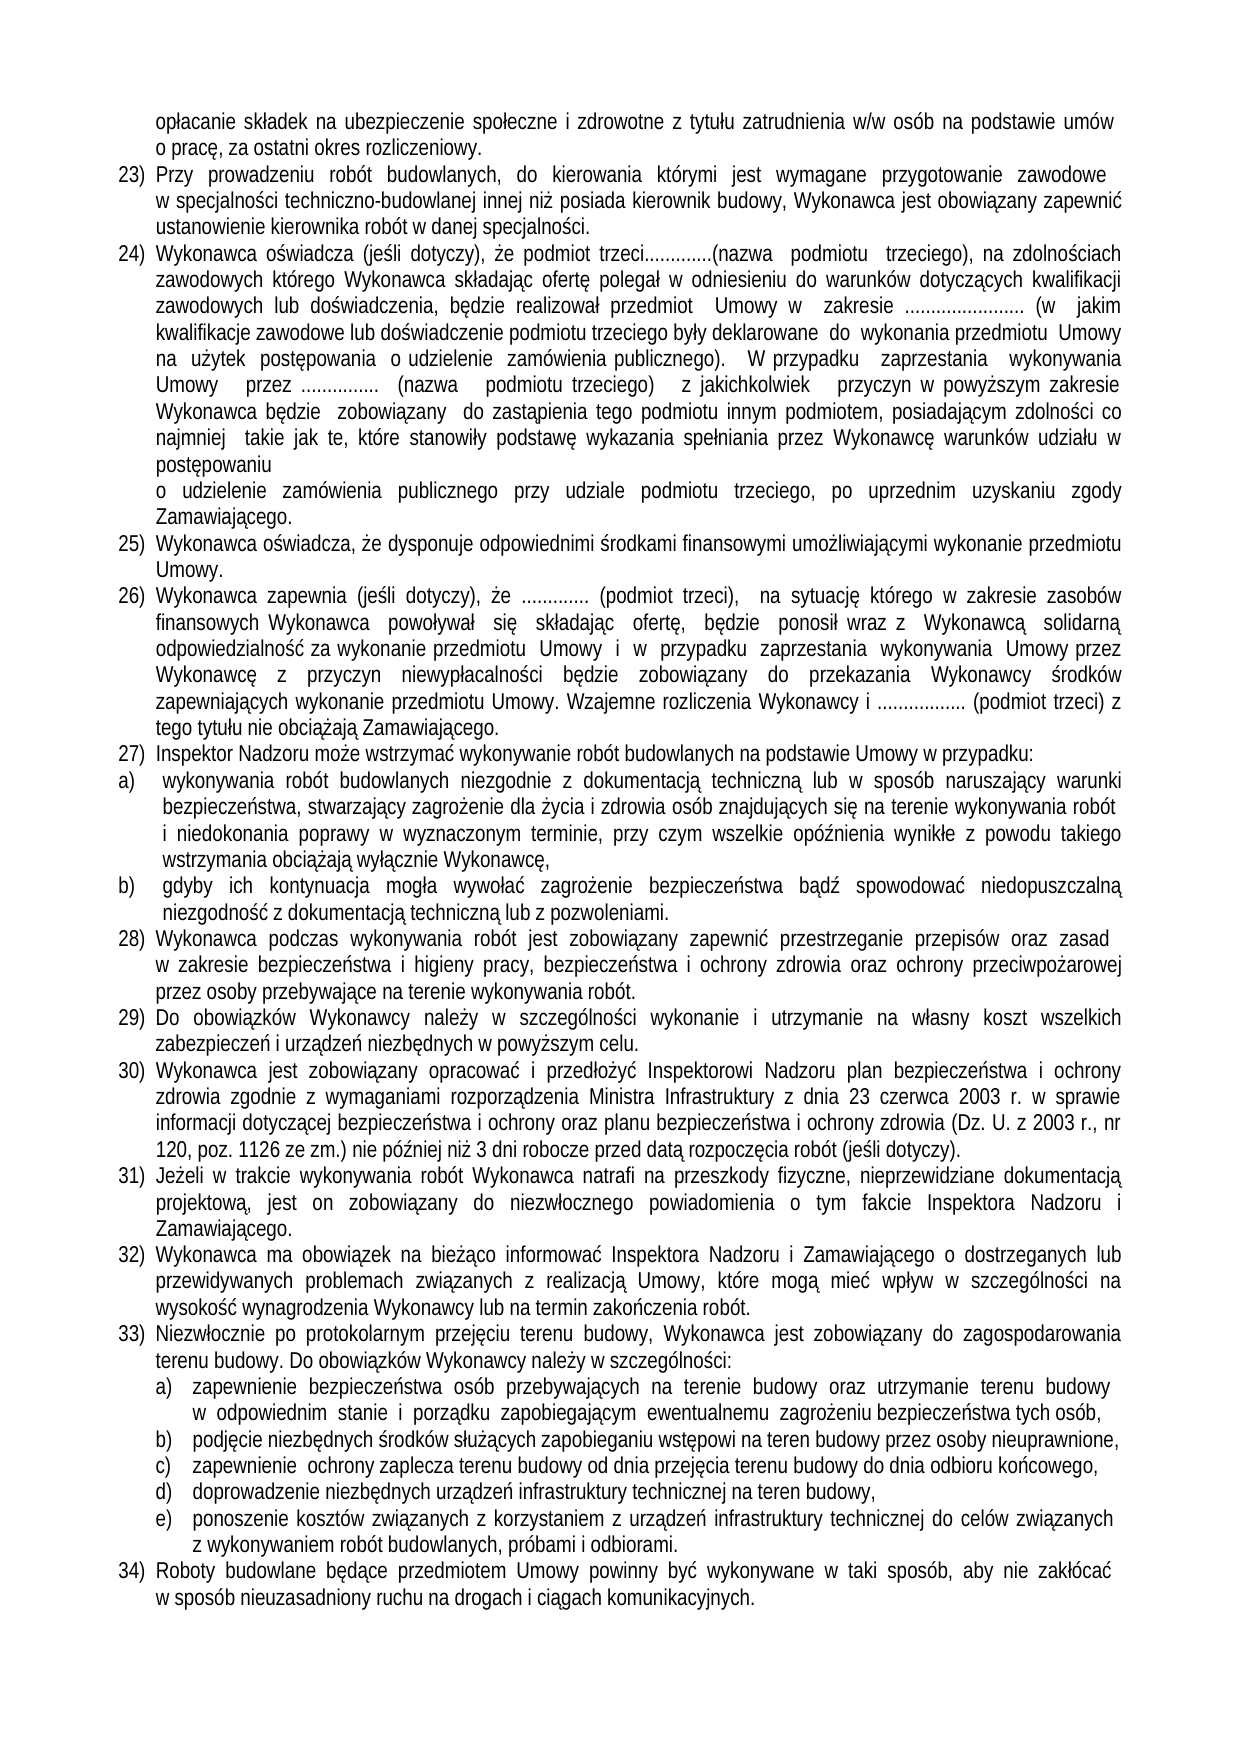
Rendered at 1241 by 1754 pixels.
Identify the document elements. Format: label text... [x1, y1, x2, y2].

list Wykonawca jest zobowiązany opracować i przedłożyć Inspektorowi Nadzoru plan bezpieczeństwa i ochrony zdrowia zgodnie z wymaganiami rozporządzenia Ministra Infrastruktury z dnia 23 czerwca 2003 r. w sprawie informacji dotyczącej bezpieczeństwa i ochrony oraz planu bezpieczeństwa i ochrony zdrowia (Dz. U. z 2003 r., nr 120, poz. 1126 ze zm.) nie później niż 3 dni robocze przed datą rozpoczęcia robót (jeśli dotyczy). [118, 1057, 1122, 1162]
list zapewnienie bezpieczeństwa osób przebywających na terenie budowy oraz utrzymanie terenu budowy w odpowiednim stanie i porządku zapobiegającym ewentualnemu zagrożeniu bezpieczeństwa tych osób, [155, 1373, 1122, 1426]
list Inspektor Nadzoru może wstrzymać wykonywanie robót budowlanych na podstawie Umowy w przypadku: [118, 740, 1122, 767]
list ponoszenie kosztów związanych z korzystaniem z urządzeń infrastruktury technicznej do celów związanych z wykonywaniem robót budowlanych, próbami i odbiorami. [155, 1505, 1122, 1557]
list zapewnienie ochrony zaplecza terenu budowy od dnia przejęcia terenu budowy do dnia odbioru końcowego, [155, 1452, 1122, 1478]
list gdyby ich kontynuacja mogła wywołać zagrożenie bezpieczeństwa bądź spowodować niedopuszczalną niezgodność z dokumentacją techniczną lub z pozwoleniami. [118, 872, 1122, 925]
list wykonywania robót budowlanych niezgodnie z dokumentacją techniczną lub w sposób naruszający warunki bezpieczeństwa, stwarzający zagrożenie dla życia i zdrowia osób znajdujących się na terenie wykonywania robót i niedokonania poprawy w wyznaczonym terminie, przy czym wszelkie opóźnienia wynikłe z powodu takiego wstrzymania obciążają wyłącznie Wykonawcę, [118, 767, 1122, 872]
list Wykonawca oświadcza, że dysponuje odpowiednimi środkami finansowymi umożliwiającymi wykonanie przedmiotu Umowy. [118, 529, 1122, 582]
list podjęcie niezbędnych środków służących zapobieganiu wstępowi na teren budowy przez osoby nieuprawnione, [155, 1426, 1122, 1452]
list Niezwłocznie po protokolarnym przejęciu terenu budowy, Wykonawca jest zobowiązany do zagospodarowania terenu budowy. Do obowiązków Wykonawcy należy w szczególności: [118, 1320, 1122, 1373]
list Wykonawca podczas wykonywania robót jest zobowiązany zapewnić przestrzeganie przepisów oraz zasad w zakresie bezpieczeństwa i higieny pracy, bezpieczeństwa i ochrony zdrowia oraz ochrony przeciwpożarowej przez osoby przebywające na terenie wykonywania robót. [118, 925, 1122, 1004]
list Do obowiązków Wykonawcy należy w szczególności wykonanie i utrzymanie na własny koszt wszelkich zabezpieczeń i urządzeń niezbędnych w powyższym celu. [118, 1004, 1122, 1057]
list doprowadzenie niezbędnych urządzeń infrastruktury technicznej na teren budowy, [155, 1478, 1122, 1505]
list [118, 108, 1122, 161]
list Wykonawca oświadcza (jeśli dotyczy), że podmiot trzeci.............(nazwa podmiotu trzeciego), na zdolnościach zawodowych którego Wykonawca składając ofertę polegał w odniesieniu do warunków dotyczących kwalifikacji zawodowych lub doświadczenia, będzie realizował przedmiot Umowy w zakresie ....................... (w jakim kwalifikacje zawodowe lub doświadczenie podmiotu trzeciego były deklarowane do wykonania przedmiotu Umowy na użytek postępowania o udzielenie zamówienia publicznego). W przypadku zaprzestania wykonywania Umowy przez ............... (nazwa podmiotu trzeciego) z jakichkolwiek przyczyn w powyższym zakresie Wykonawca będzie zobowiązany do zastąpienia tego podmiotu innym podmiotem, posiadającym zdolności co najmniej takie jak te, które stanowiły podstawę wykazania spełniania przez Wykonawcę warunków udziału w postępowaniu o udzielenie zamówienia publicznego przy udziale podmiotu trzeciego, po uprzednim uzyskaniu zgody Zamawiającego. [118, 240, 1122, 529]
list Przy prowadzeniu robót budowlanych, do kierowania którymi jest wymagane przygotowanie zawodowe w specjalności techniczno-budowlanej innej niż posiada kierownik budowy, Wykonawca jest obowiązany zapewnić ustanowienie kierownika robót w danej specjalności. [118, 161, 1122, 240]
list Wykonawca zapewnia (jeśli dotyczy), że ............. (podmiot trzeci), na sytuację którego w zakresie zasobów finansowych Wykonawca powoływał się składając ofertę, będzie ponosił wraz z Wykonawcą solidarną odpowiedzialność za wykonanie przedmiotu Umowy i w przypadku zaprzestania wykonywania Umowy przez Wykonawcę z przyczyn niewypłacalności będzie zobowiązany do przekazania Wykonawcy środków zapewniających wykonanie przedmiotu Umowy. Wzajemne rozliczenia Wykonawcy i ................. (podmiot trzeci) z tego tytułu nie obciążają Zamawiającego. [118, 582, 1122, 740]
list Wykonawca ma obowiązek na bieżąco informować Inspektora Nadzoru i Zamawiającego o dostrzeganych lub przewidywanych problemach związanych z realizacją Umowy, które mogą mieć wpływ w szczególności na wysokość wynagrodzenia Wykonawcy lub na termin zakończenia robót. [118, 1241, 1122, 1320]
list Roboty budowlane będące przedmiotem Umowy powinny być wykonywane w taki sposób, aby nie zakłócać w sposób nieuzasadniony ruchu na drogach i ciągach komunikacyjnych. [118, 1557, 1122, 1610]
list Jeżeli w trakcie wykonywania robót Wykonawca natrafi na przeszkody fizyczne, nieprzewidziane dokumentacją projektową, jest on zobowiązany do niezwłocznego powiadomienia o tym fakcie Inspektora Nadzoru i Zamawiającego. [118, 1162, 1122, 1241]
